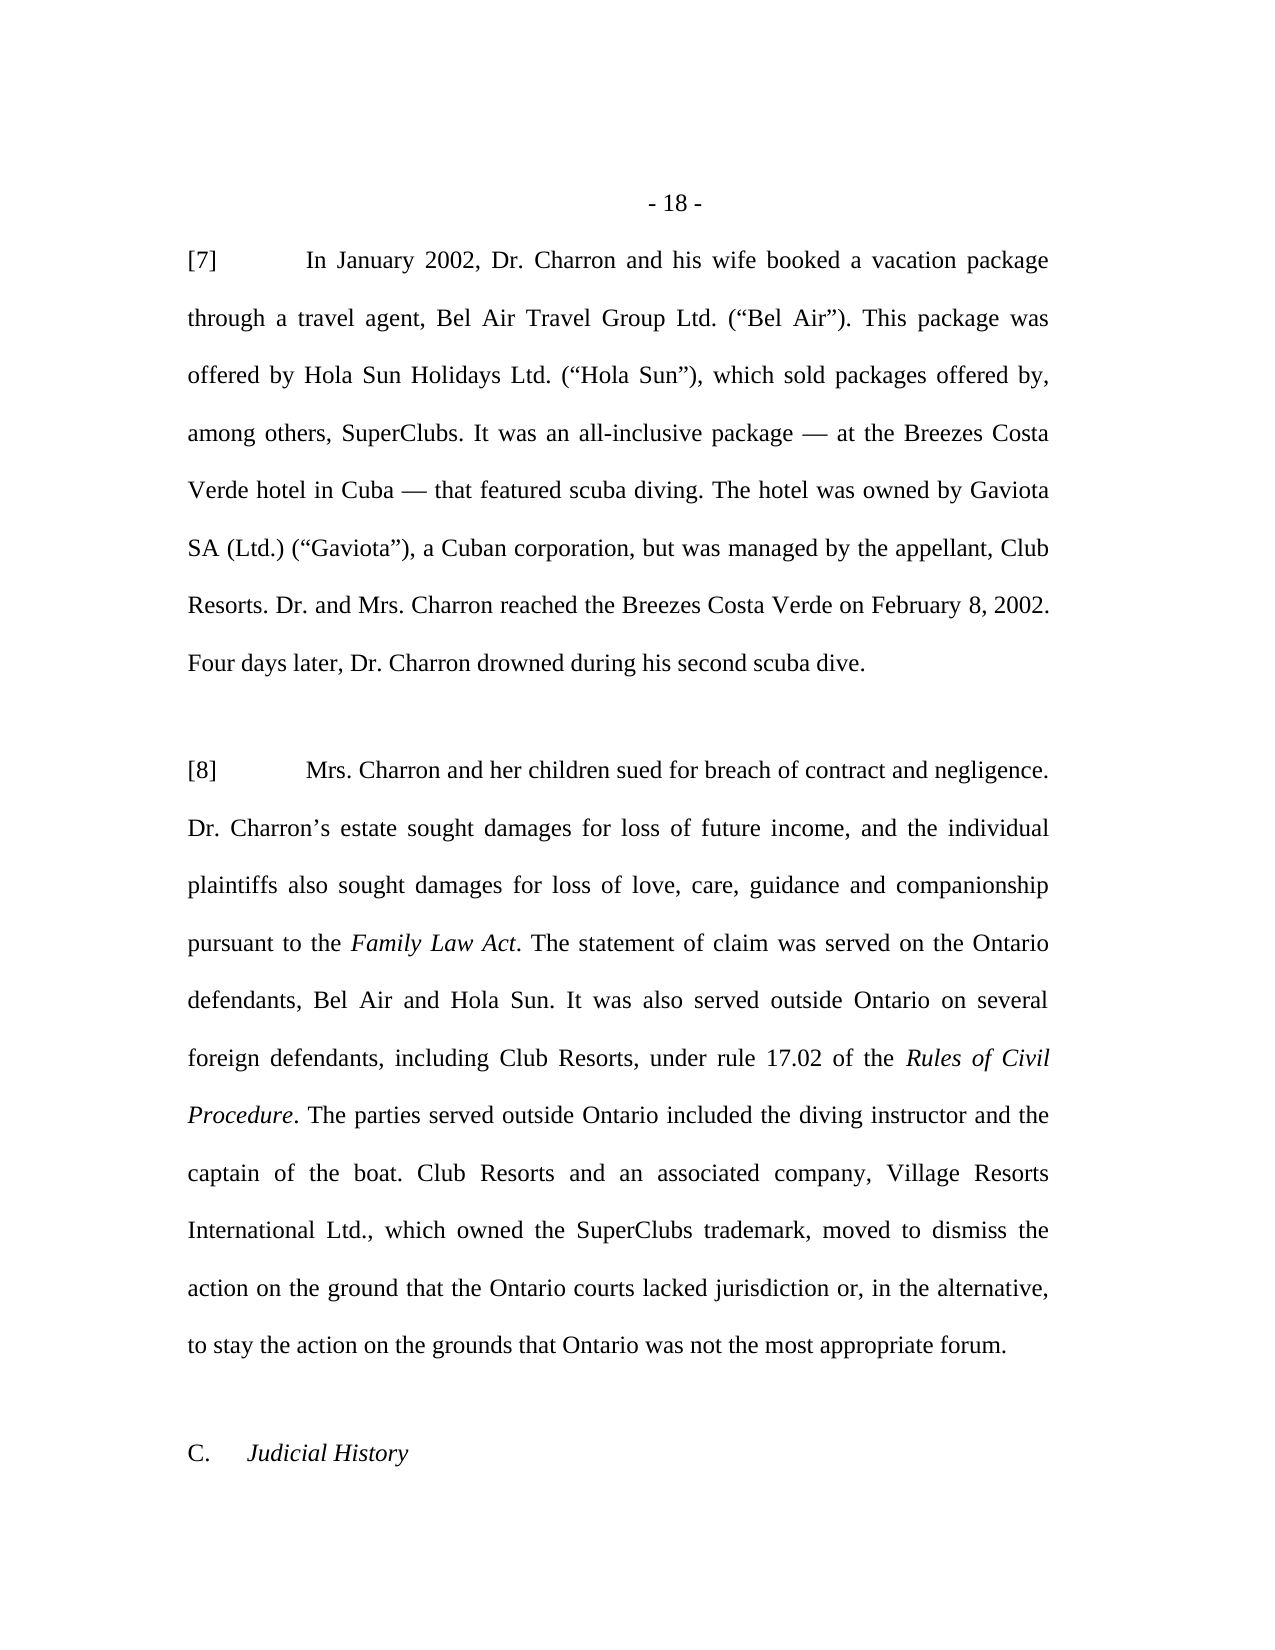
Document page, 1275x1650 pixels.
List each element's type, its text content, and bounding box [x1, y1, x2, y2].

text Mrs. Charron and her children sued for breach of contract and negligence. Dr. Charron’s estate sought damages for loss of future income, and the individual plaintiffs also sought damages for loss of love, care, guidance and companionship pursuant to the Family Law Act. The statement of claim was served on the Ontario defendants, Bel Air and Hola Sun. It was also served outside Ontario on several foreign defendants, including Club Resorts, under rule 17.02 of the Rules of Civil Procedure. The parties served outside Ontario included the diving instructor and the captain of the boat. Club Resorts and an associated company, Village Resorts International Ltd., which owned the SuperClubs trademark, moved to dismiss the action on the ground that the Ontario courts lacked jurisdiction or, in the alternative, to stay the action on the grounds that Ontario was not the most appropriate forum. [187, 755, 1050, 1359]
text In January 2002, Dr. Charron and his wife booked a vacation package through a travel agent, Bel Air Travel Group Ltd. (“Bel Air”). This package was offered by Hola Sun Holidays Ltd. (“Hola Sun”), which sold packages offered by, among others, SuperClubs. It was an all-inclusive package — at the Breezes Costa Verde hotel in Cuba — that featured scuba diving. The hotel was owned by Gaviota SA (Ltd.) (“Gaviota”), a Cuban corporation, but was managed by the appellant, Club Resorts. Dr. and Mrs. Charron reached the Breezes Costa Verde on February 8, 2002. Four days later, Dr. Charron drowned during his second scuba dive. [187, 245, 1050, 676]
title C. Judicial History [187, 1438, 1050, 1466]
